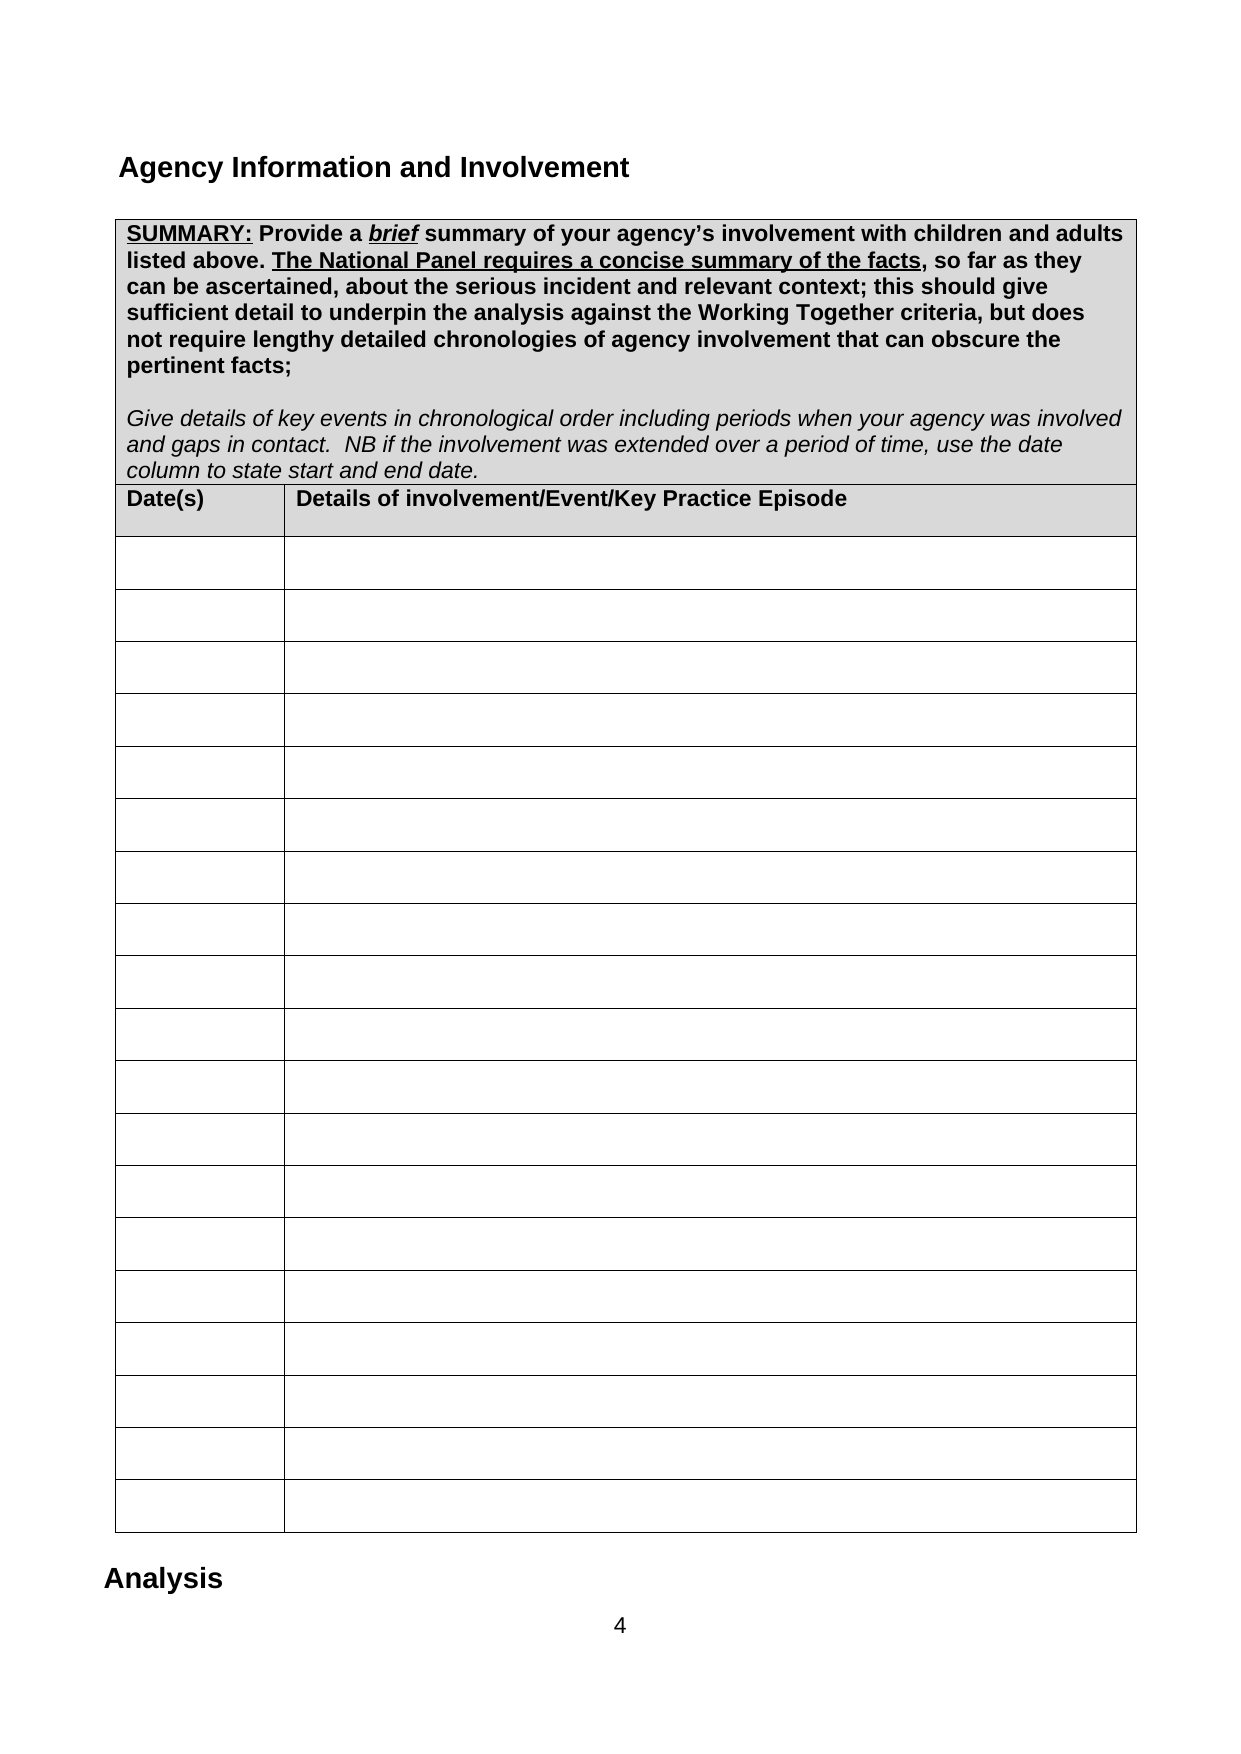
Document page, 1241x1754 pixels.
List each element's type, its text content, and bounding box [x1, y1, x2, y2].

table_cell Details of involvement/Event/Key Practice Episode [285, 485, 1136, 536]
table_cell [116, 747, 284, 798]
table_cell [285, 1166, 1136, 1217]
table_cell [116, 1061, 284, 1112]
table_cell [285, 1271, 1136, 1322]
table_cell [116, 852, 284, 903]
table_cell [285, 904, 1136, 955]
table_cell [285, 852, 1136, 903]
text Analysis [103, 1561, 1137, 1595]
table_cell [116, 904, 284, 955]
table_header SUMMARY: Provide a brief summary of your agency’s involvement with children and adults listed above. The National Panel requires a concise summary of the facts, so far as they can be ascertained, about the serious incident and relevant context; this should give sufficient detail to underpin the analysis against the Working Together criteria, but does not require lengthy detailed chronologies of agency involvement that can obscure the pertinent facts; Give details of key events in chronological order including periods when your agency was involved and gaps in contact. NB if the involvement was extended over a period of time, use the date column to state start and end date. [116, 220, 1136, 484]
table_cell [116, 956, 284, 1008]
table_cell [285, 1428, 1136, 1479]
table_cell [116, 642, 284, 693]
table_cell [285, 590, 1136, 641]
text Agency Information and Involvement [118, 150, 1137, 183]
table_cell [285, 1218, 1136, 1270]
table_cell [285, 799, 1136, 851]
table_cell [116, 1271, 284, 1322]
table_cell [116, 694, 284, 746]
table_cell [116, 1218, 284, 1270]
table_cell [116, 1114, 284, 1165]
table_cell [116, 1376, 284, 1427]
table_cell [285, 1114, 1136, 1165]
table_cell [116, 1323, 284, 1374]
table_cell [116, 799, 284, 851]
table_cell [116, 1166, 284, 1217]
table_cell [285, 1061, 1136, 1112]
table_cell [116, 537, 284, 588]
table_cell [285, 537, 1136, 588]
table_cell [116, 1428, 284, 1479]
table_cell Date(s) [116, 485, 284, 536]
table_cell [285, 1323, 1136, 1374]
table_cell [285, 1480, 1136, 1532]
table_cell [116, 590, 284, 641]
table_cell [285, 956, 1136, 1008]
table_cell [285, 1376, 1136, 1427]
table_cell [285, 1009, 1136, 1060]
table_cell [285, 694, 1136, 746]
table_cell [285, 642, 1136, 693]
table_cell [285, 747, 1136, 798]
table_cell [116, 1480, 284, 1532]
table_cell [116, 1009, 284, 1060]
